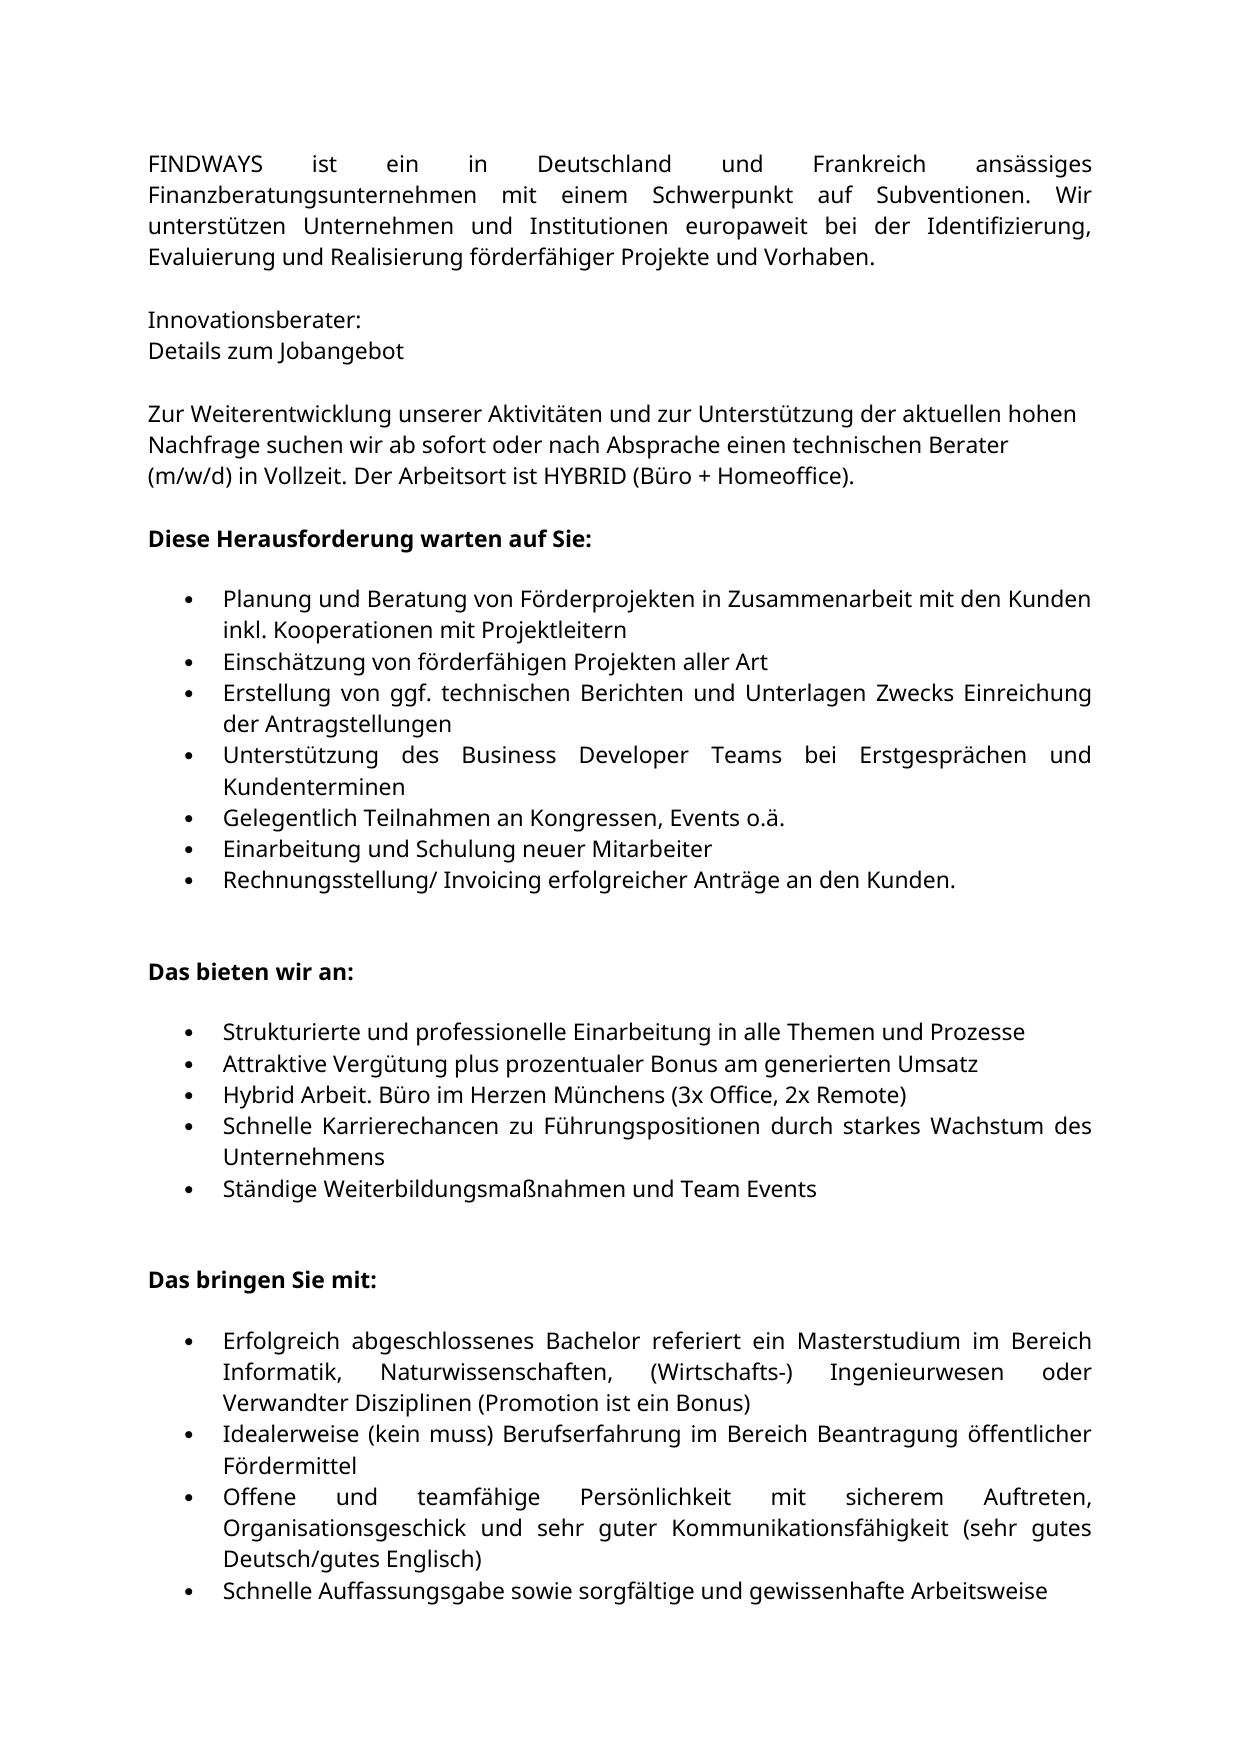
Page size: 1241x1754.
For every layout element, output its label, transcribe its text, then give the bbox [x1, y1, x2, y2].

text Innovationsberater: [148, 304, 1093, 335]
list Strukturierte und professionelle Einarbeitung in alle Themen und Prozesse [185, 1016, 1093, 1048]
list Schnelle Auffassungsgabe sowie sorgfältige und gewissenhafte Arbeitsweise [185, 1575, 1093, 1606]
text Details zum Jobangebot Zur Weiterentwicklung unserer Aktivitäten und zur Unterstützung der aktuellen hohen Nachfrage suchen wir ab sofort oder nach Absprache einen technischen Berater (m/w/d) in Vollzeit. Der Arbeitsort ist HYBRID (Büro + Homeoffice). Diese Herausforderung warten auf Sie: [148, 335, 1093, 554]
list Ständige Weiterbildungsmaßnahmen und Team Events [185, 1173, 1093, 1204]
list Gelegentlich Teilnahmen an Kongressen, Events o.ä. [185, 802, 1093, 833]
list Offene und teamfähige Persönlichkeit mit sicherem Auftreten, Organisationsgeschick und sehr guter Kommunikationsfähigkeit (sehr gutes Deutsch/gutes Englisch) [185, 1481, 1093, 1575]
list Erfolgreich abgeschlossenes Bachelor referiert ein Masterstudium im Bereich Informatik, Naturwissenschaften, (Wirtschafts-) Ingenieurwesen oder Verwandter Disziplinen (Promotion ist ein Bonus) [185, 1325, 1093, 1418]
list Schnelle Karrierechancen zu Führungspositionen durch starkes Wachstum des Unternehmens [185, 1110, 1093, 1173]
list Attraktive Vergütung plus prozentualer Bonus am generierten Umsatz [185, 1048, 1093, 1079]
list Rechnungsstellung/ Invoicing erfolgreicher Anträge an den Kunden. [185, 864, 1093, 896]
list Hybrid Arbeit. Büro im Herzen Münchens (3x Office, 2x Remote) [185, 1079, 1093, 1110]
list Unterstützung des Business Developer Teams bei Erstgesprächen und Kundenterminen [185, 739, 1093, 802]
text Das bieten wir an: [148, 925, 1093, 987]
list Einarbeitung und Schulung neuer Mitarbeiter [185, 833, 1093, 864]
text Das bringen Sie mit: [148, 1233, 1093, 1296]
list Erstellung von ggf. technischen Berichten und Unterlagen Zwecks Einreichung der Antragstellungen [185, 677, 1093, 739]
list Einschätzung von förderfähigen Projekten aller Art [185, 646, 1093, 677]
list Idealerweise (kein muss) Berufserfahrung im Bereich Beantragung öffentlicher Fördermittel [185, 1418, 1093, 1481]
text FINDWAYS ist ein in Deutschland und Frankreich ansässiges Finanzberatungsunternehmen mit einem Schwerpunkt auf Subventionen. Wir unterstützen Unternehmen und Institutionen europaweit bei der Identifizierung, Evaluierung und Realisierung förderfähiger Projekte und Vorhaben. [148, 148, 1093, 273]
list Planung und Beratung von Förderprojekten in Zusammenarbeit mit den Kunden inkl. Kooperationen mit Projektleitern [185, 583, 1093, 646]
